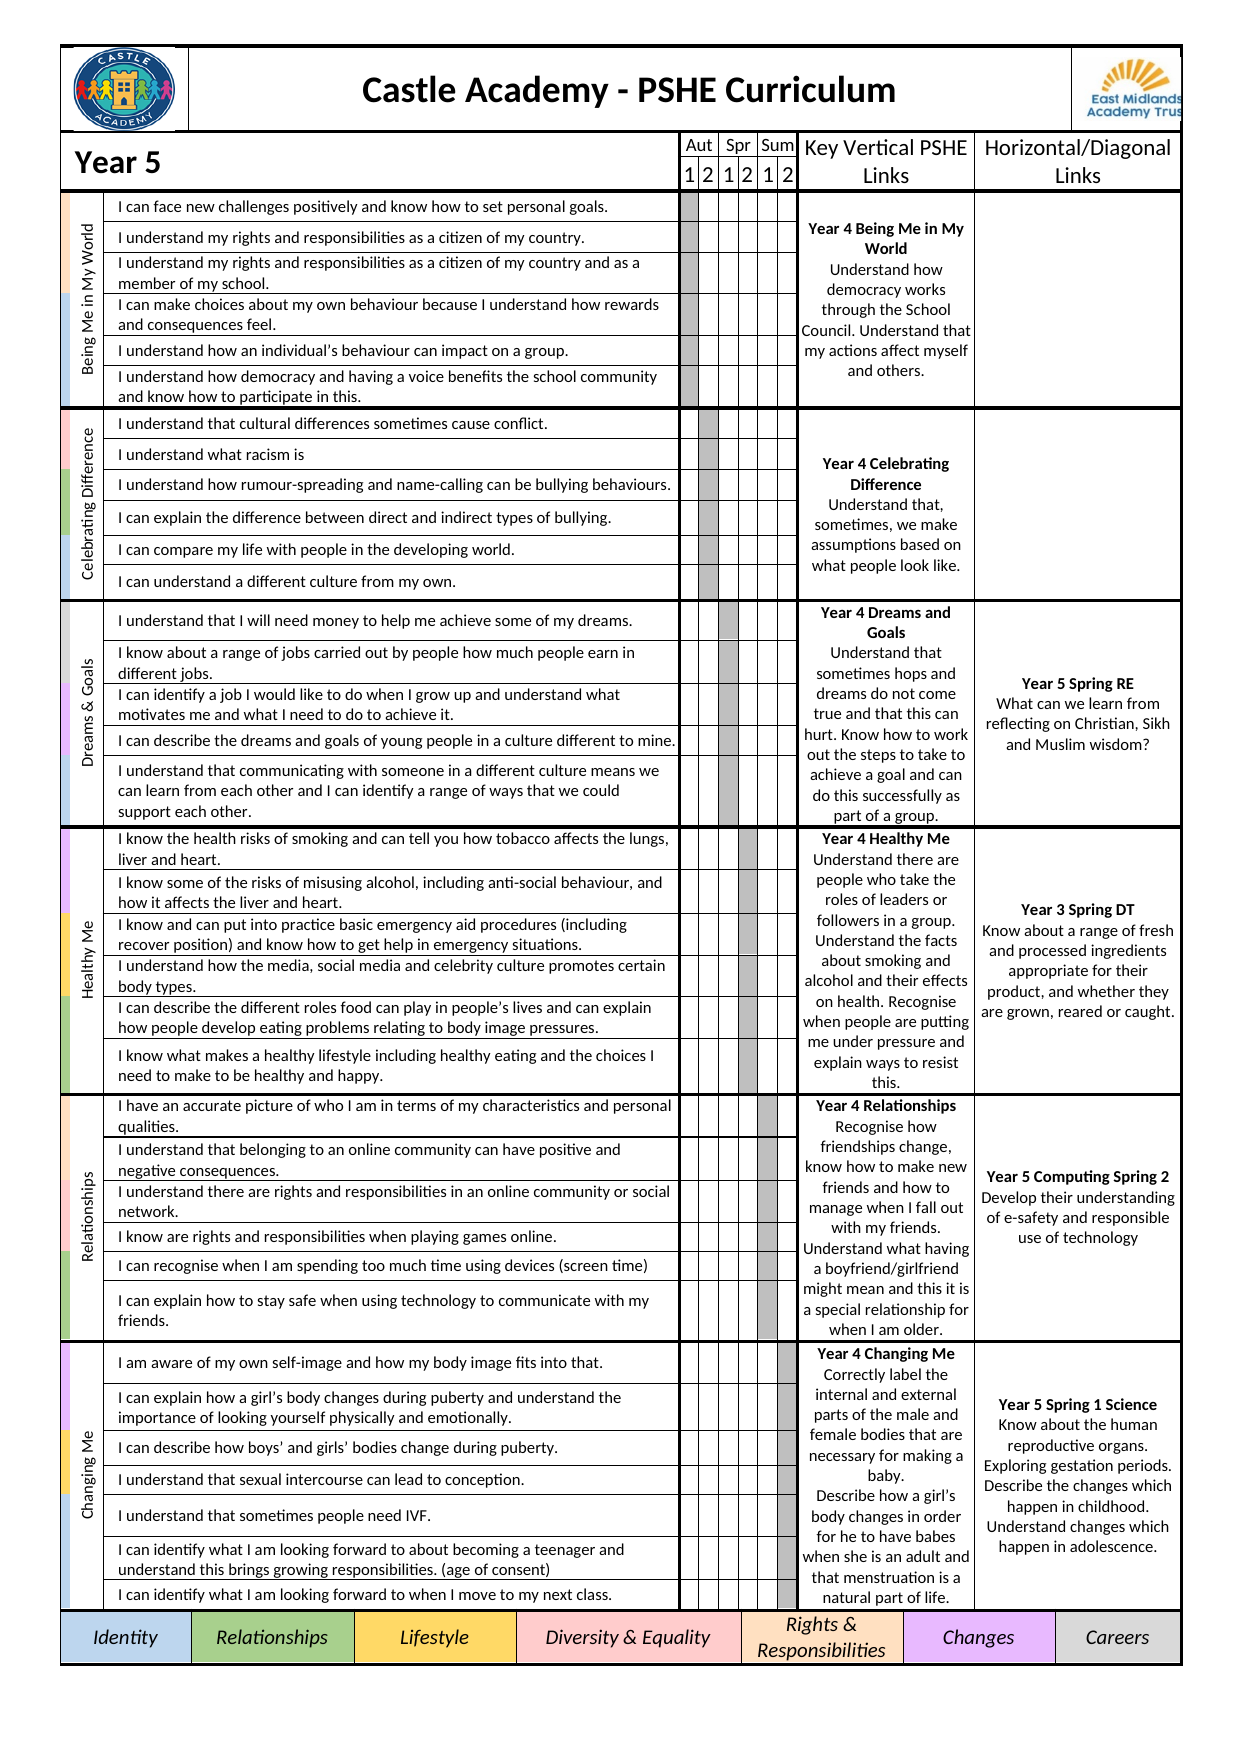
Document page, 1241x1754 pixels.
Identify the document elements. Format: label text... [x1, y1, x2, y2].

table_cell [778, 641, 796, 683]
table_cell [681, 1181, 698, 1222]
table_cell [719, 1384, 738, 1430]
table_cell [758, 253, 777, 293]
table_cell Spr [719, 133, 757, 156]
table_cell [681, 501, 698, 535]
table_cell Dreams & Goals [70, 602, 103, 825]
table_cell [681, 193, 698, 221]
table_cell Relationships [192, 1612, 354, 1662]
table_cell [758, 1223, 777, 1251]
table_cell [778, 870, 796, 913]
table_cell [719, 1039, 738, 1093]
table_cell Year 4 Being Me in My World Understand how democracy works through the School Council. Understand that my actions affect myself and others. [799, 193, 974, 406]
table_cell [699, 366, 718, 406]
table_cell [699, 1223, 718, 1251]
table_cell [61, 913, 70, 996]
table_cell [778, 1495, 796, 1536]
table_cell Sum [758, 133, 796, 156]
table_cell Year 5 Spring 1 Science Know about the human reproductive organs. Exploring gestation periods. Describe the changes which happen in childhood. Understand changes which happen in adolescence. [975, 1343, 1180, 1608]
table_cell [758, 294, 777, 335]
table_cell [681, 366, 698, 406]
table_cell [739, 829, 757, 869]
table_cell I understand my rights and responsibilities as a citizen of my country and as a member of my school. [104, 253, 678, 293]
table_cell [61, 683, 70, 755]
table_cell [681, 684, 698, 725]
table_cell [699, 410, 718, 438]
table_cell Relationships [70, 1096, 103, 1339]
table_cell [778, 1223, 796, 1251]
table_cell [778, 1181, 796, 1222]
table_cell [778, 193, 796, 221]
table_cell [719, 410, 738, 438]
table_cell [758, 914, 777, 954]
table_cell [699, 222, 718, 252]
table_cell [739, 222, 757, 252]
table_cell [681, 1252, 698, 1280]
table_cell I can compare my life with people in the developing world. [104, 536, 678, 564]
table_cell [778, 1431, 796, 1465]
table_cell [758, 222, 777, 252]
table_cell 1 [719, 157, 738, 189]
table_cell Changing Me [70, 1343, 103, 1608]
table_cell [778, 336, 796, 365]
table_cell [739, 193, 757, 221]
table_cell [758, 756, 777, 825]
table_cell Horizontal/Diagonal Links [975, 133, 1180, 189]
table_cell [778, 536, 796, 564]
table_cell [758, 193, 777, 221]
table_cell [739, 641, 757, 683]
table_cell [681, 1384, 698, 1430]
table_cell [699, 470, 718, 500]
table_cell 1 [758, 157, 777, 189]
table_cell I have an accurate picture of who I am in terms of my characteristics and personal qualities. [104, 1096, 678, 1136]
table_cell [681, 870, 698, 913]
table_cell [758, 565, 777, 599]
table_cell [699, 1281, 718, 1339]
table_cell [681, 1039, 698, 1093]
table_cell I can explain how a girl’s body changes during puberty and understand the importance of looking yourself physically and emotionally. [104, 1384, 678, 1430]
table_cell [699, 914, 718, 954]
table_cell [719, 1281, 738, 1339]
table_cell [778, 410, 796, 438]
table_cell Careers [1056, 1612, 1180, 1662]
table_cell [699, 602, 718, 639]
table_cell [758, 1096, 777, 1136]
table_cell [758, 1138, 777, 1180]
table_cell [61, 1251, 70, 1339]
table_cell I understand how an individual’s behaviour can impact on a group. [104, 336, 678, 365]
table_cell [719, 1466, 738, 1494]
table_cell [681, 726, 698, 755]
table_cell [719, 294, 738, 335]
table_cell I understand that sexual intercourse can lead to conception. [104, 1466, 678, 1494]
table_cell [699, 1431, 718, 1465]
table_cell I can recognise when I am spending too much time using devices (screen time) [104, 1252, 678, 1280]
table_cell [739, 726, 757, 755]
table_cell [699, 1138, 718, 1180]
table_cell [778, 1138, 796, 1180]
table_cell [61, 535, 70, 599]
table_cell [719, 684, 738, 725]
table_cell [758, 1384, 777, 1430]
table_cell [681, 1343, 698, 1383]
table_cell [778, 470, 796, 500]
table_cell [699, 1343, 718, 1383]
table_cell [778, 1039, 796, 1093]
table_cell [758, 1431, 777, 1465]
table_cell [719, 439, 738, 469]
table_cell [681, 565, 698, 599]
table_cell I can describe the dreams and goals of young people in a culture different to mine. [104, 726, 678, 755]
table_cell [699, 1466, 718, 1494]
table_cell I know are rights and responsibilities when playing games online. [104, 1223, 678, 1251]
table_header [61, 48, 73, 130]
table_cell [681, 914, 698, 954]
table_cell [739, 870, 757, 913]
table_cell [681, 1223, 698, 1251]
table_cell [739, 1466, 757, 1494]
table_cell [719, 536, 738, 564]
table_cell [719, 914, 738, 954]
table_cell [758, 726, 777, 755]
table_cell [699, 193, 718, 221]
table_cell [719, 997, 738, 1038]
table_cell [758, 997, 777, 1038]
table_cell Year 4 Relationships Recognise how friendships change, know how to make new friends and how to manage when I fall out with my friends. Understand what having a boyfriend/girlfriend might mean and this it is a special relationship for when I am older. [799, 1096, 974, 1339]
table_cell [699, 1252, 718, 1280]
table_cell [739, 470, 757, 500]
table_cell [739, 997, 757, 1038]
table_cell I understand there are rights and responsibilities in an online community or social network. [104, 1181, 678, 1222]
table_cell [61, 1494, 70, 1608]
table_cell [61, 1343, 70, 1430]
table_cell [975, 410, 1180, 599]
table_cell [719, 726, 738, 755]
table_cell [778, 439, 796, 469]
table_cell [758, 439, 777, 469]
table_cell I can face new challenges positively and know how to set personal goals. [104, 193, 678, 221]
table_cell [681, 1096, 698, 1136]
table_cell [758, 470, 777, 500]
table_cell [778, 366, 796, 406]
table_cell [739, 1495, 757, 1536]
table_cell [739, 1181, 757, 1222]
table_cell [778, 565, 796, 599]
table_cell [719, 1181, 738, 1222]
table_cell [719, 1537, 738, 1579]
picture [73, 47, 175, 131]
table_cell [739, 1580, 757, 1608]
table_cell [699, 641, 718, 683]
table_cell [719, 1138, 738, 1180]
table_cell Year 5 Computing Spring 2 Develop their understanding of e-safety and responsible use of technology [975, 1096, 1180, 1339]
table_cell [681, 1281, 698, 1339]
table_cell [719, 565, 738, 599]
table_cell [699, 1384, 718, 1430]
table_cell [719, 470, 738, 500]
table_cell [681, 439, 698, 469]
table_cell [778, 956, 796, 996]
table_cell [739, 1252, 757, 1280]
table_cell [719, 1580, 738, 1608]
table_cell [739, 366, 757, 406]
table_cell [778, 222, 796, 252]
table_cell I understand how rumour-spreading and name-calling can be bullying behaviours. [104, 470, 678, 500]
table_cell [758, 870, 777, 913]
table_cell I understand that cultural differences sometimes cause conflict. [104, 410, 678, 438]
table_cell I know about a range of jobs carried out by people how much people earn in different jobs. [104, 641, 678, 683]
table_cell [739, 501, 757, 535]
table_cell [719, 222, 738, 252]
table_cell [778, 253, 796, 293]
table_cell [699, 997, 718, 1038]
table_cell [719, 253, 738, 293]
table_cell [719, 366, 738, 406]
table_cell [758, 684, 777, 725]
table_cell [681, 336, 698, 365]
table_cell [778, 756, 796, 825]
table_cell [719, 829, 738, 869]
table_cell [758, 602, 777, 639]
table_cell [758, 829, 777, 869]
table_cell [739, 956, 757, 996]
table_cell [699, 1039, 718, 1093]
table_cell I can make choices about my own behaviour because I understand how rewards and consequences feel. [104, 294, 678, 335]
table_cell [699, 684, 718, 725]
table_cell Year 4 Dreams and Goals Understand that sometimes hops and dreams do not come true and that this can hurt. Know how to work out the steps to take to achieve a goal and can do this successfully as part of a group. [799, 602, 974, 825]
table_cell [975, 193, 1180, 406]
table_cell [739, 253, 757, 293]
table_cell [681, 536, 698, 564]
table_cell [699, 829, 718, 869]
table_cell [758, 1343, 777, 1383]
table_cell I can explain how to stay safe when using technology to communicate with my friends. [104, 1281, 678, 1339]
table_cell 2 [778, 157, 796, 189]
table_cell [61, 996, 70, 1093]
table_cell [778, 914, 796, 954]
table_cell [758, 336, 777, 365]
table_cell [681, 294, 698, 335]
table_cell Identity [61, 1612, 191, 1662]
table_cell Year 5 Spring RE What can we learn from reflecting on Christian, Sikh and Muslim wisdom? [975, 602, 1180, 825]
table_cell Rights & Responsibilities [742, 1612, 903, 1662]
table_cell I understand what racism is [104, 439, 678, 469]
table_cell [719, 1252, 738, 1280]
table_cell [758, 366, 777, 406]
table_cell [758, 956, 777, 996]
table_header [175, 48, 188, 130]
table_cell [699, 1537, 718, 1579]
table_cell 2 [699, 157, 718, 189]
picture [1074, 57, 1182, 121]
table_cell [61, 829, 70, 913]
table_cell [739, 1343, 757, 1383]
table_cell [739, 1384, 757, 1430]
table_cell Diversity & Equality [517, 1612, 741, 1662]
table_cell [699, 1495, 718, 1536]
table_cell I know and can put into practice basic emergency aid procedures (including recover position) and know how to get help in emergency situations. [104, 914, 678, 954]
table_cell [719, 956, 738, 996]
table_cell [699, 253, 718, 293]
table_cell [739, 1431, 757, 1465]
table_cell [719, 1495, 738, 1536]
table_cell [719, 602, 738, 639]
table_cell [681, 1466, 698, 1494]
table_cell [778, 1252, 796, 1280]
table_cell I know the health risks of smoking and can tell you how tobacco affects the lungs, liver and heart. [104, 829, 678, 869]
table_cell I can understand a different culture from my own. [104, 565, 678, 599]
table_cell 1 [681, 157, 698, 189]
table_cell I can identify a job I would like to do when I grow up and understand what motivates me and what I need to do to achieve it. [104, 684, 678, 725]
table_cell [681, 222, 698, 252]
table_cell [778, 1466, 796, 1494]
table_cell [739, 410, 757, 438]
table_cell I can describe the different roles food can play in people’s lives and can explain how people develop eating problems relating to body image pressures. [104, 997, 678, 1038]
table_cell [739, 439, 757, 469]
table_cell [739, 684, 757, 725]
table_cell [699, 439, 718, 469]
table_cell [758, 501, 777, 535]
table_cell [699, 726, 718, 755]
table_cell 2 [739, 157, 757, 189]
table_cell [61, 1430, 70, 1494]
table_cell [61, 1096, 70, 1180]
table_cell I know some of the risks of misusing alcohol, including anti-social behaviour, and how it affects the liver and heart. [104, 870, 678, 913]
table_cell Year 3 Spring DT Know about a range of fresh and processed ingredients appropriate for their product, and whether they are grown, reared or caught. [975, 829, 1180, 1093]
table_cell Lifestyle [355, 1612, 516, 1662]
table_cell [699, 536, 718, 564]
table_cell I understand how democracy and having a voice benefits the school community and know how to participate in this. [104, 366, 678, 406]
table_cell [739, 1096, 757, 1136]
table_cell [739, 756, 757, 825]
table_header Castle Academy - PSHE Curriculum [189, 48, 1071, 130]
table_cell [61, 755, 70, 825]
table_cell [778, 997, 796, 1038]
table_cell [719, 641, 738, 683]
table_cell Being Me in My World [70, 193, 103, 406]
table_cell [681, 829, 698, 869]
table_cell [681, 470, 698, 500]
table_cell [758, 536, 777, 564]
table_cell [61, 293, 70, 406]
table_cell [61, 193, 70, 293]
table_cell [739, 1039, 757, 1093]
table_cell I know what makes a healthy lifestyle including healthy eating and the choices I need to make to be healthy and happy. [104, 1039, 678, 1093]
table_cell [758, 1580, 777, 1608]
table_cell [739, 1138, 757, 1180]
table_cell Healthy Me [70, 829, 103, 1093]
table_cell I understand that sometimes people need IVF. [104, 1495, 678, 1536]
table_cell [699, 336, 718, 365]
table_cell I understand that communicating with someone in a different culture means we can learn from each other and I can identify a range of ways that we could support each other. [104, 756, 678, 825]
table_cell [681, 756, 698, 825]
table_cell [681, 997, 698, 1038]
table_cell [681, 956, 698, 996]
table_cell [758, 1495, 777, 1536]
table_cell [699, 756, 718, 825]
table_cell [739, 1537, 757, 1579]
table_cell [699, 294, 718, 335]
table_cell [719, 1223, 738, 1251]
table_cell [778, 501, 796, 535]
table_cell [778, 726, 796, 755]
table_cell [61, 602, 70, 683]
table_header [1072, 48, 1180, 130]
table_cell [778, 1537, 796, 1579]
table_cell [699, 565, 718, 599]
table_cell [699, 1181, 718, 1222]
table_cell [739, 1281, 757, 1339]
table_cell [778, 1281, 796, 1339]
table_cell [719, 1096, 738, 1136]
table_cell [719, 336, 738, 365]
table_cell [778, 1096, 796, 1136]
table_cell [681, 1580, 698, 1608]
table_cell [681, 1431, 698, 1465]
table_cell [739, 294, 757, 335]
table_cell [758, 1039, 777, 1093]
table_cell [61, 469, 70, 535]
table_cell [681, 253, 698, 293]
table_cell [681, 641, 698, 683]
table_cell [778, 1580, 796, 1608]
table_cell Aut [681, 133, 718, 156]
table_cell [778, 829, 796, 869]
table_cell I understand that I will need money to help me achieve some of my dreams. [104, 602, 678, 639]
table_cell Year 4 Healthy Me Understand there are people who take the roles of leaders or followers in a group. Understand the facts about smoking and alcohol and their effects on health. Recognise when people are putting me under pressure and explain ways to resist this. [799, 829, 974, 1093]
table_cell Year 4 Changing Me Correctly label the internal and external parts of the male and female bodies that are necessary for making a baby. Describe how a girl’s body changes in order for he to have babes when she is an adult and that menstruation is a natural part of life. [799, 1343, 974, 1608]
table_cell [739, 602, 757, 639]
table_cell [719, 756, 738, 825]
table_cell [719, 1431, 738, 1465]
table_cell [699, 956, 718, 996]
table_cell I can identify what I am looking forward to when I move to my next class. [104, 1580, 678, 1608]
table_cell Key Vertical PSHE Links [799, 133, 974, 189]
table_cell [739, 536, 757, 564]
table_cell I am aware of my own self-image and how my body image fits into that. [104, 1343, 678, 1383]
table_cell Changes [904, 1612, 1055, 1662]
table_cell [699, 1096, 718, 1136]
table_cell [681, 410, 698, 438]
table_cell [778, 294, 796, 335]
table_cell I can explain the difference between direct and indirect types of bullying. [104, 501, 678, 535]
table_cell [758, 641, 777, 683]
table_cell [739, 1223, 757, 1251]
table_cell [778, 684, 796, 725]
table_cell I understand that belonging to an online community can have positive and negative consequences. [104, 1138, 678, 1180]
table_cell [758, 1281, 777, 1339]
table_cell [681, 602, 698, 639]
table_cell [719, 1343, 738, 1383]
table_cell Celebrating Difference [70, 410, 103, 599]
table_cell Year 4 Celebrating Difference Understand that, sometimes, we make assumptions based on what people look like. [799, 410, 974, 599]
table_cell [681, 1537, 698, 1579]
table_cell [778, 1384, 796, 1430]
table_cell [61, 410, 70, 469]
table_cell Year 5 [61, 133, 678, 189]
table_cell [739, 336, 757, 365]
table_cell [719, 501, 738, 535]
table_cell [681, 1495, 698, 1536]
table_cell I can identify what I am looking forward to about becoming a teenager and understand this brings growing responsibilities. (age of consent) [104, 1537, 678, 1579]
table_cell [739, 565, 757, 599]
table_cell [681, 1138, 698, 1180]
table_cell [778, 1343, 796, 1383]
table_cell [758, 1252, 777, 1280]
table_cell [719, 193, 738, 221]
table_cell [699, 1580, 718, 1608]
table_cell [758, 1181, 777, 1222]
table_cell [758, 1466, 777, 1494]
table_cell [699, 870, 718, 913]
table_cell [699, 501, 718, 535]
table_cell [739, 914, 757, 954]
table_cell I can describe how boys’ and girls’ bodies change during puberty. [104, 1431, 678, 1465]
table_cell [719, 870, 738, 913]
table_cell [758, 1537, 777, 1579]
table_cell [778, 602, 796, 639]
table_cell [61, 1180, 70, 1251]
table_cell I understand my rights and responsibilities as a citizen of my country. [104, 222, 678, 252]
table_cell [758, 410, 777, 438]
table_cell I understand how the media, social media and celebrity culture promotes certain body types. [104, 956, 678, 996]
